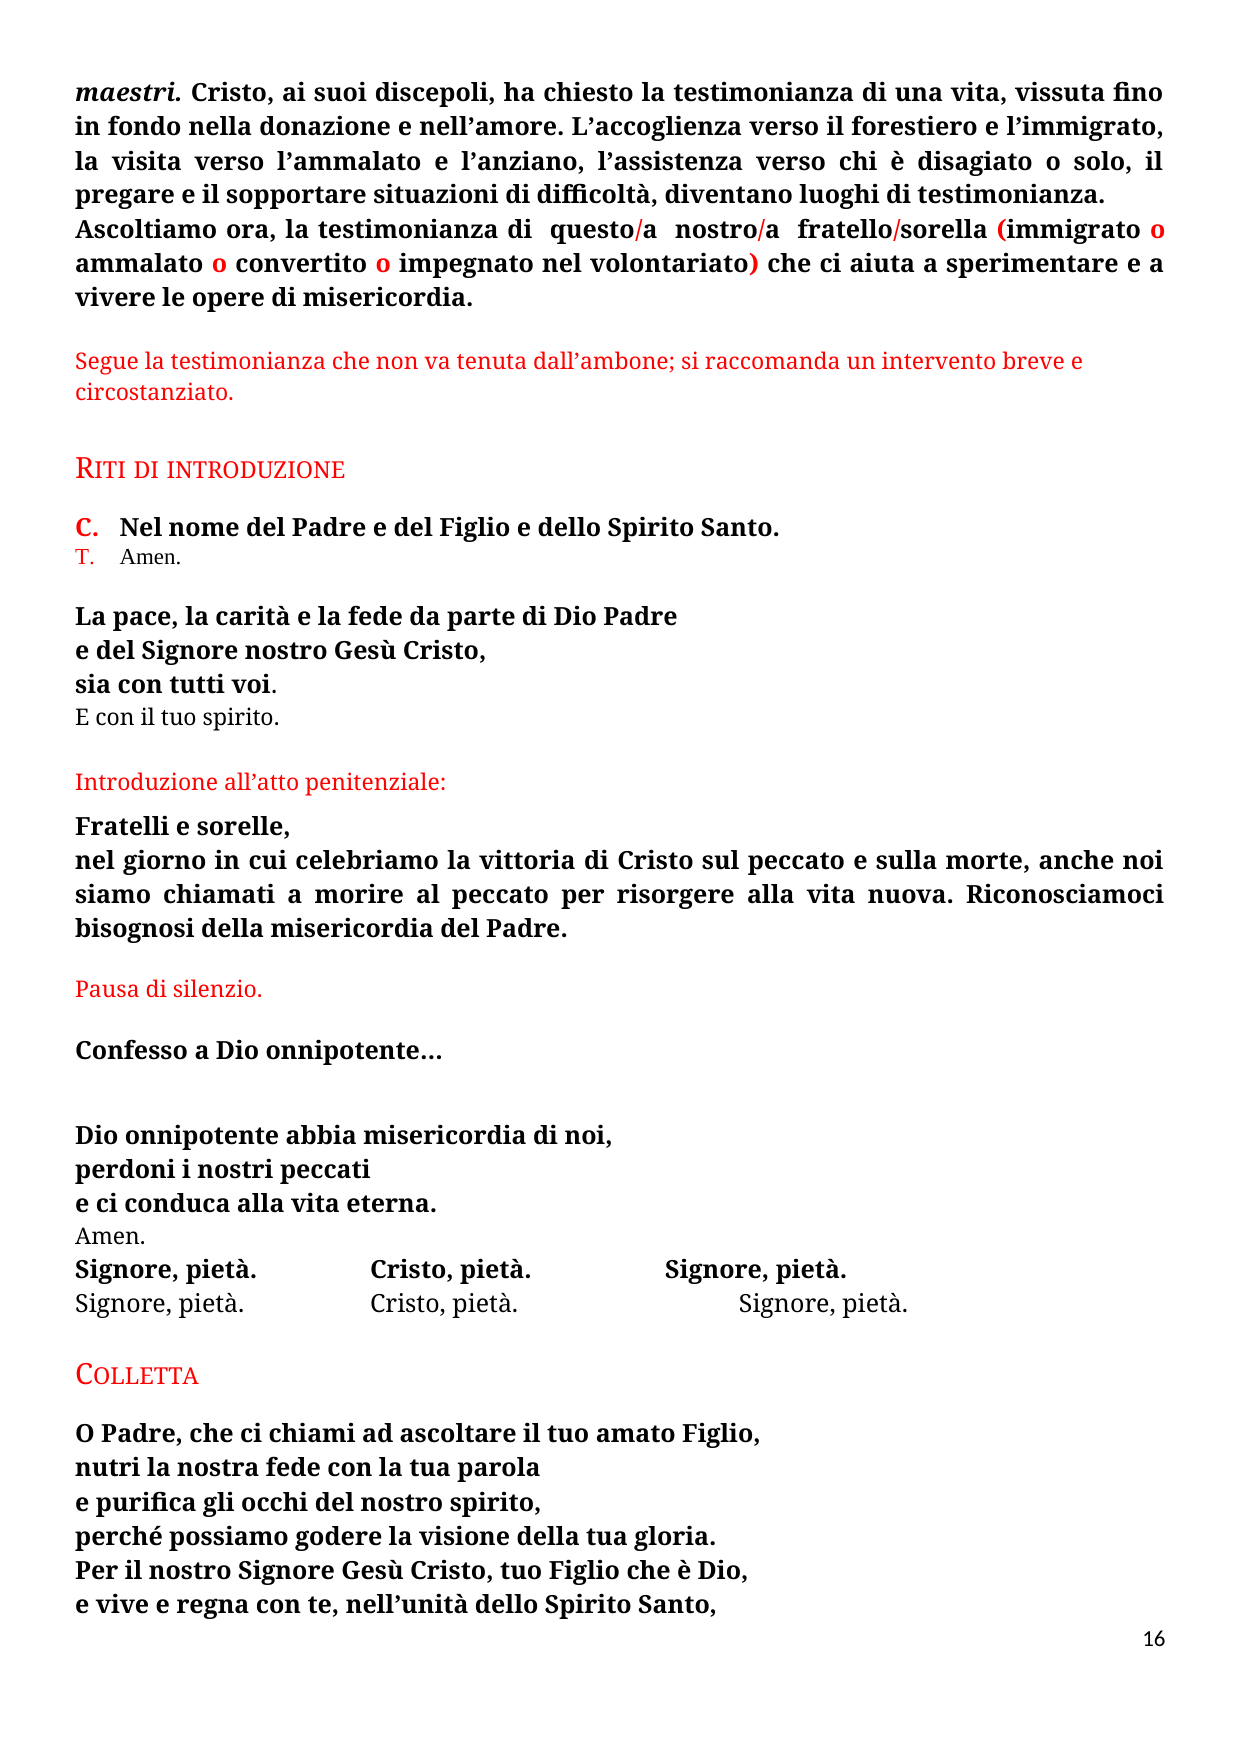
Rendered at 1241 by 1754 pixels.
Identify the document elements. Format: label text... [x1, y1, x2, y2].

text Signore, pietà. Cristo, pietà. Signore, pietà. [75, 1286, 1165, 1319]
text Segue la testimonianza che non va tenuta dall’ambone; si raccomanda un intervento breve e circostanziato. [75, 345, 1165, 407]
text T. Amen. [75, 543, 1165, 570]
text C. Nel nome del Padre e del Figlio e dello Spirito Santo. [75, 509, 1165, 543]
text Colletta [75, 1354, 1165, 1393]
text e del Signore nostro Gesù Cristo, [75, 632, 1165, 667]
text O Padre, che ci chiami ad ascoltare il tuo amato Figlio, nutri la nostra fede con la tua parola e purifica gli occhi del nostro spirito, perché possiamo godere la visione della tua gloria. Per il nostro Signore Gesù Cristo, tuo Figlio che è Dio, [75, 1416, 1165, 1586]
text nel giorno in cui celebriamo la vittoria di Cristo sul peccato e sulla morte, anche noi siamo chiamati a morire al peccato per risorgere alla vita nuova. Riconosciamoci bisognosi della misericordia del Padre. [75, 843, 1165, 945]
text e ci conduca alla vita eterna. [75, 1186, 1165, 1220]
text sia con tutti voi. [75, 667, 1165, 701]
text Ascoltiamo ora, la testimonianza di questo/a nostro/a fratello/sorella (immigrato o ammalato o convertito o impegnato nel volontariato) che ci aiuta a sperimentare e a vivere le opere di misericordia. [75, 211, 1165, 313]
text Signore, pietà. Cristo, pietà. Signore, pietà. [75, 1251, 1165, 1286]
text Dio onnipotente abbia misericordia di noi, [75, 1118, 1165, 1152]
text Riti di introduzione [75, 447, 1165, 487]
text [75, 75, 1165, 211]
text Fratelli e sorelle, [75, 808, 1165, 843]
text La pace, la carità e la fede da parte di Dio Padre [75, 598, 1165, 632]
text Amen. [75, 1220, 1165, 1251]
text e vive e regna con te, nell’unità dello Spirito Santo, [75, 1586, 1165, 1620]
text Pausa di silenzio. [75, 973, 1165, 1004]
text Introduzione all’atto penitenziale: [75, 766, 1165, 797]
text E con il tuo spirito. [75, 701, 1165, 732]
text perdoni i nostri peccati [75, 1152, 1165, 1186]
text Confesso a Dio onnipotente… [75, 1033, 1165, 1067]
